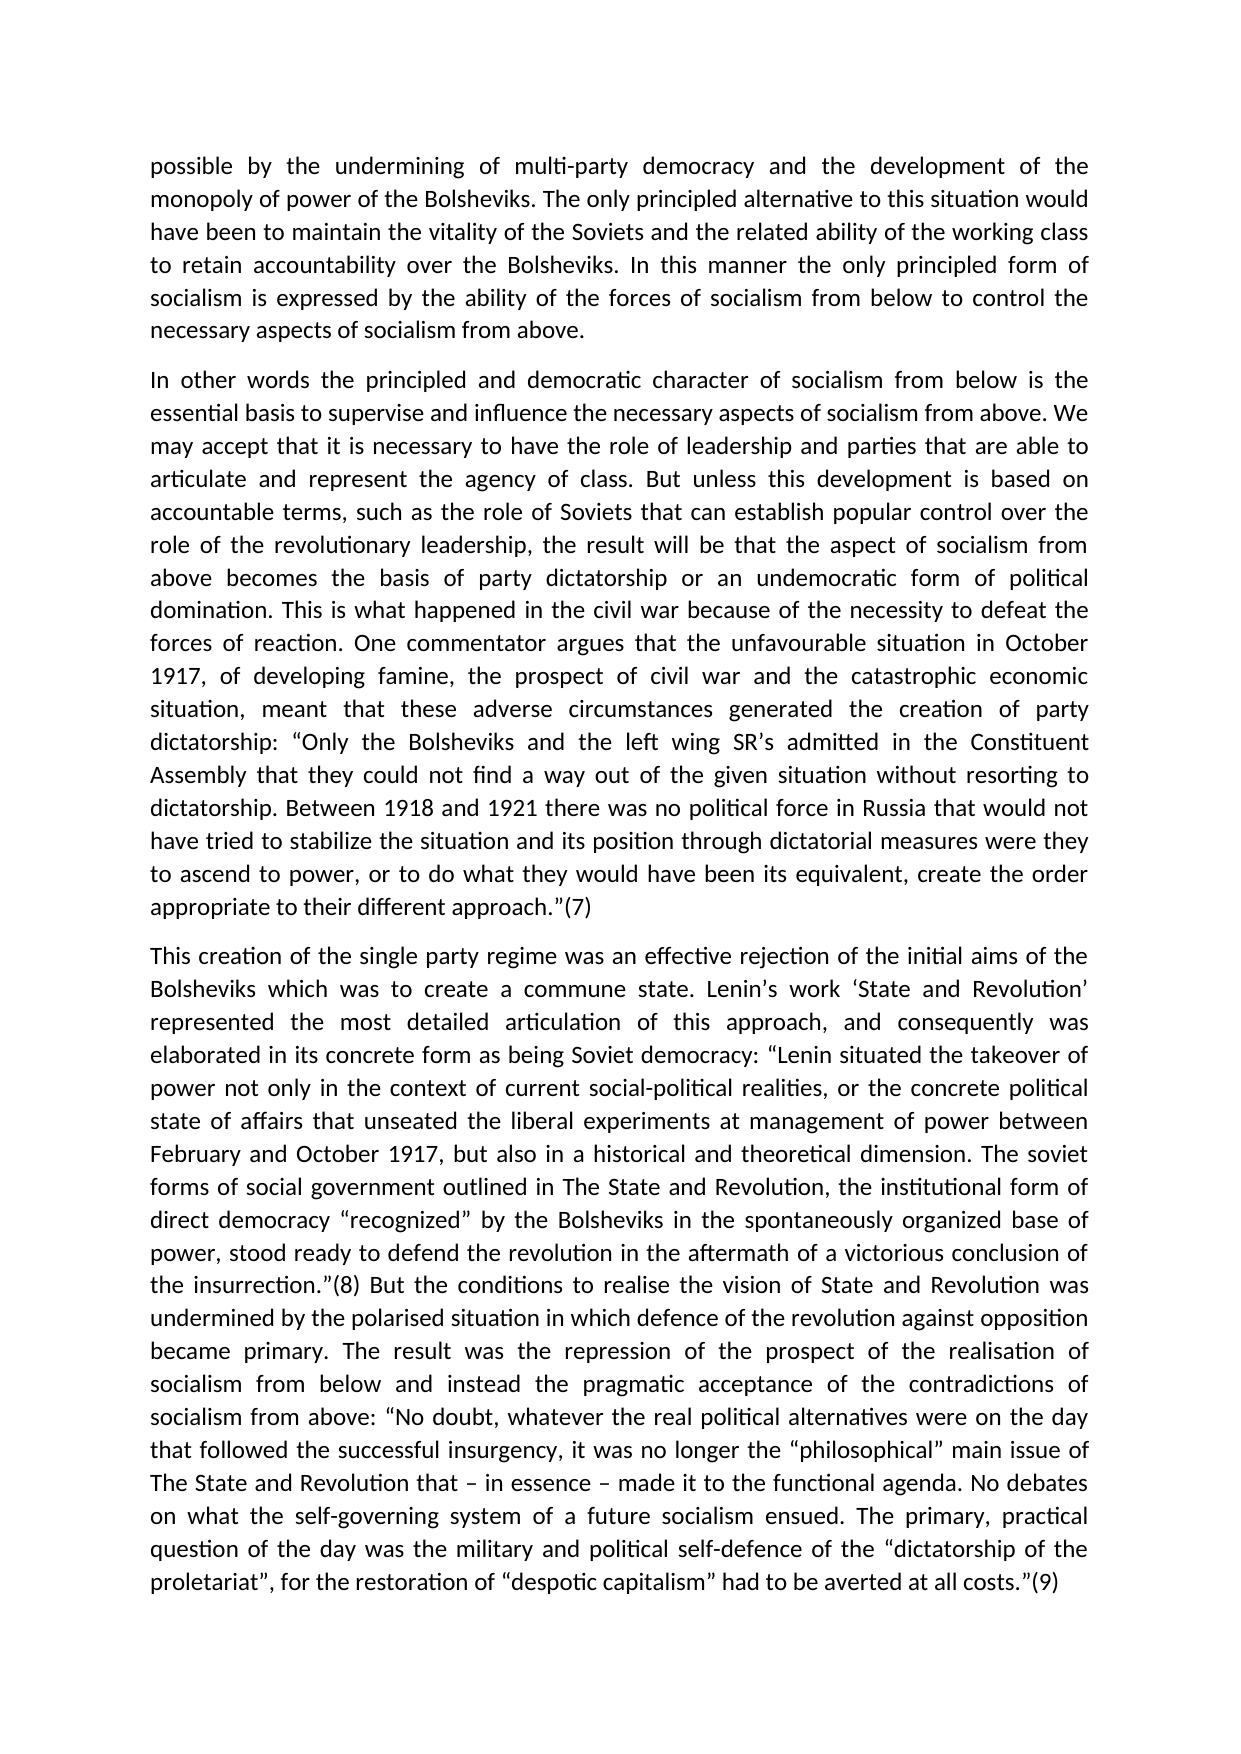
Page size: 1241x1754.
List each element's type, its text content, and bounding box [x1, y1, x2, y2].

text This creation of the single party regime was an effective rejection of the initial aims of the Bolsheviks which was to create a commune state. Lenin’s work ‘State and Revolution’ represented the most detailed articulation of this approach, and consequently was elaborated in its concrete form as being Soviet democracy: “Lenin situated the takeover of power not only in the context of current social-political realities, or the concrete political state of affairs that unseated the liberal experiments at management of power between February and October 1917, but also in a historical and theoretical dimension. The soviet forms of social government outlined in The State and Revolution, the institutional form of direct democracy “recognized” by the Bolsheviks in the spontaneously organized base of power, stood ready to defend the revolution in the aftermath of a victorious conclusion of the insurrection.”(8) But the conditions to realise the vision of State and Revolution was undermined by the polarised situation in which defence of the revolution against opposition became primary. The result was the repression of the prospect of the realisation of socialism from below and instead the pragmatic acceptance of the contradictions of socialism from above: “No doubt, whatever the real political alternatives were on the day that followed the successful insurgency, it was no longer the “philosophical” main issue of The State and Revolution that – in essence – made it to the functional agenda. No debates on what the self-governing system of a future socialism ensued. The primary, practical question of the day was the military and political self-defence of the “dictatorship of the proletariat”, for the restoration of “despotic capitalism” had to be averted at all costs.”(9) [150, 940, 1090, 1596]
text In other words the principled and democratic character of socialism from below is the essential basis to supervise and influence the necessary aspects of socialism from above. We may accept that it is necessary to have the role of leadership and parties that are able to articulate and represent the agency of class. But unless this development is based on accountable terms, such as the role of Soviets that can establish popular control over the role of the revolutionary leadership, the result will be that the aspect of socialism from above becomes the basis of party dictatorship or an undemocratic form of political domination. This is what happened in the civil war because of the necessity to defeat the forces of reaction. One commentator argues that the unfavourable situation in October 1917, of developing famine, the prospect of civil war and the catastrophic economic situation, meant that these adverse circumstances generated the creation of party dictatorship: “Only the Bolsheviks and the left wing SR’s admitted in the Constituent Assembly that they could not find a way out of the given situation without resorting to dictatorship. Between 1918 and 1921 there was no political force in Russia that would not have tried to stabilize the situation and its position through dictatorial measures were they to ascend to power, or to do what they would have been its equivalent, create the order appropriate to their different approach.”(7) [150, 364, 1090, 921]
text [150, 150, 1090, 345]
